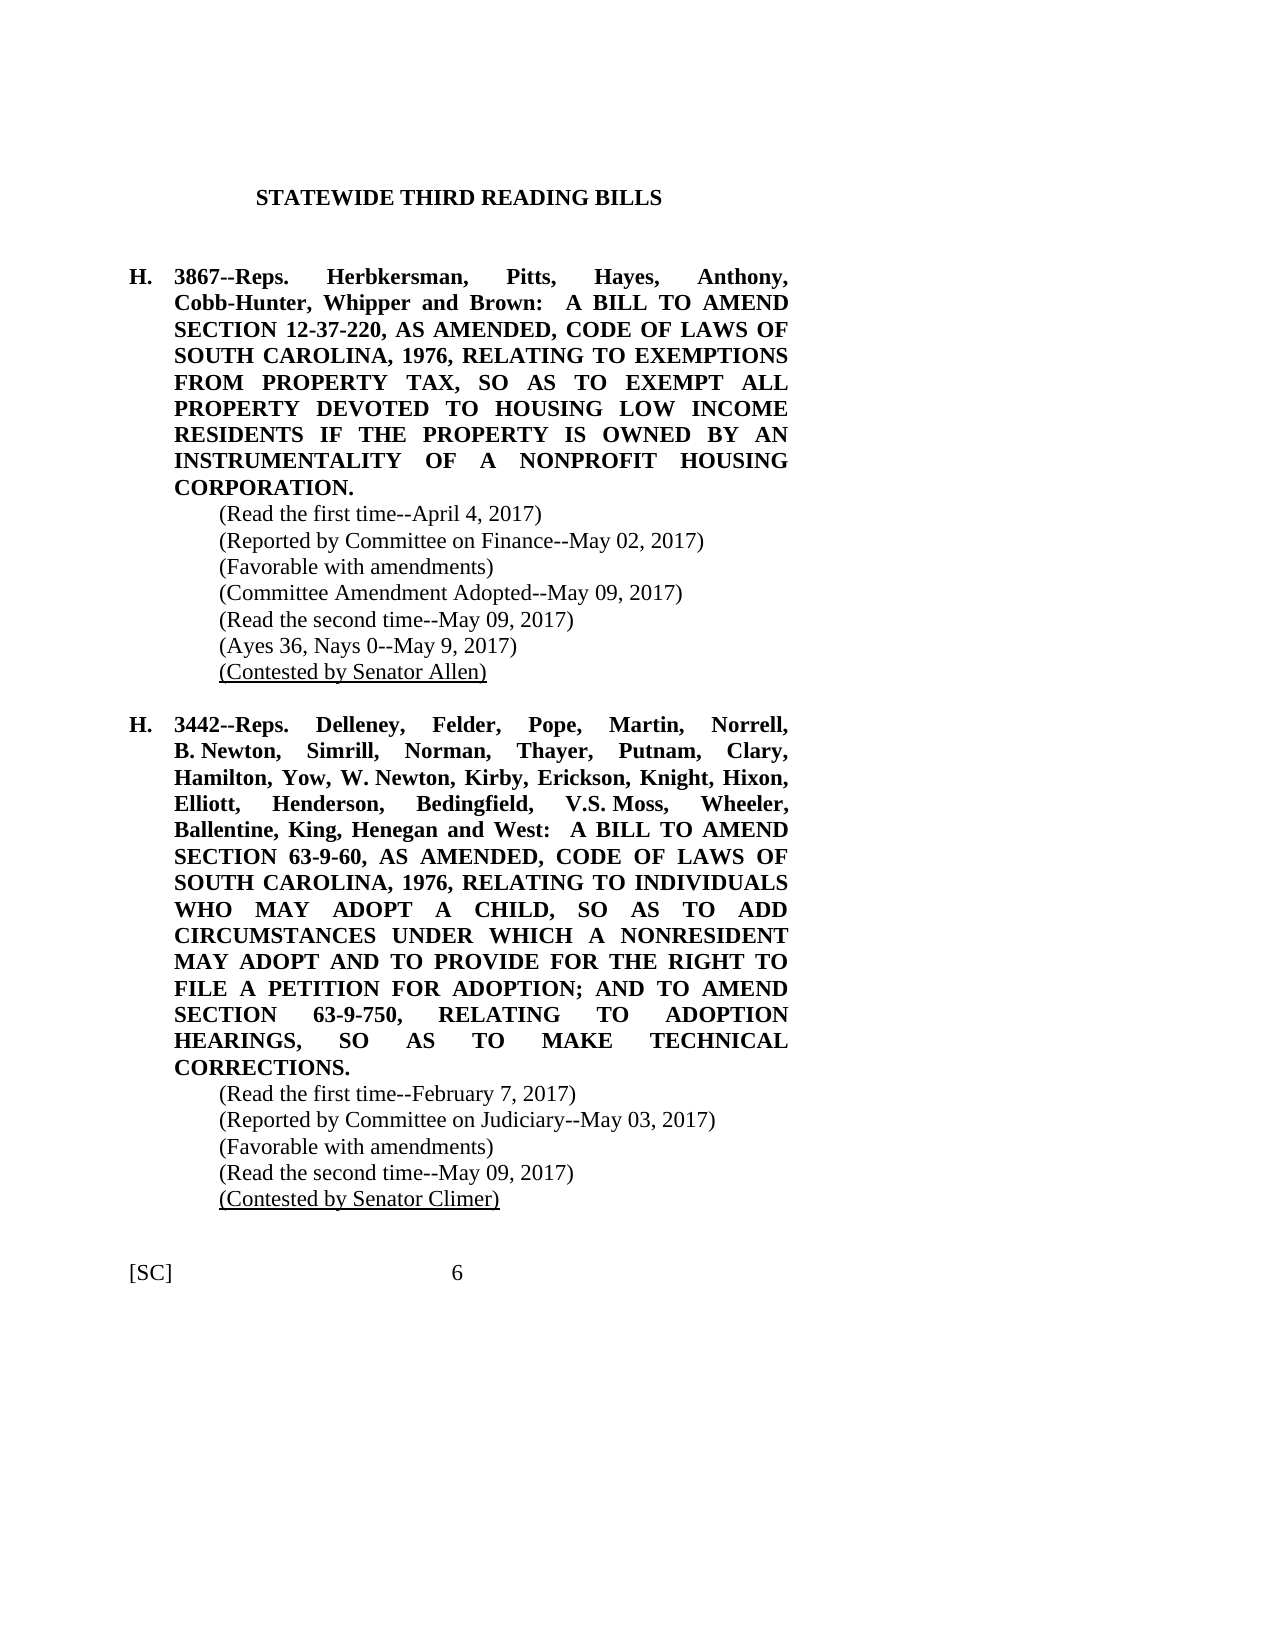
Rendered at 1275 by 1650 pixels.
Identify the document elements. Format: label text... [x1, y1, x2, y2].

text (Committee Amendment Adopted--May 09, 2017) [219, 579, 789, 606]
text (Read the second time--May 09, 2017) [219, 1159, 789, 1186]
title H. 3867--Reps. Herbkersman, Pitts, Hayes, Anthony, Cobb-Hunter, Whipper and Brown: A BILL TO AMEND SECTION 12-37-220, AS AMENDED, CODE OF LAWS OF SOUTH CAROLINA, 1976, RELATING TO EXEMPTIONS FROM PROPERTY TAX, SO AS TO EXEMPT ALL PROPERTY DEVOTED TO HOUSING LOW INCOME RESIDENTS IF THE PROPERTY IS OWNED BY AN INSTRUMENTALITY OF A NONPROFIT HOUSING CORPORATION. [129, 263, 789, 500]
text (Read the first time--February 7, 2017) [219, 1080, 789, 1106]
text (Ayes 36, Nays 0--May 9, 2017) [219, 632, 789, 658]
text (Contested by Senator Climer) [219, 1186, 789, 1212]
text (Favorable with amendments) [219, 1133, 789, 1159]
text (Read the second time--May 09, 2017) [219, 606, 789, 632]
text (Reported by Committee on Judiciary--May 03, 2017) [219, 1106, 789, 1133]
text (Read the first time--April 4, 2017) [219, 500, 789, 527]
text (Reported by Committee on Finance--May 02, 2017) [219, 527, 789, 553]
text (Contested by Senator Allen) [219, 658, 789, 685]
subtitle STATEWIDE THIRD READING BILLS [129, 184, 789, 210]
text (Favorable with amendments) [219, 553, 789, 579]
title H. 3442--Reps. Delleney, Felder, Pope, Martin, Norrell, B. Newton, Simrill, Norman, Thayer, Putnam, Clary, Hamilton, Yow, W. Newton, Kirby, Erickson, Knight, Hixon, Elliott, Henderson, Bedingfield, V.S. Moss, Wheeler, Ballentine, King, Henegan and West: A BILL TO AMEND SECTION 63-9-60, AS AMENDED, CODE OF LAWS OF SOUTH CAROLINA, 1976, RELATING TO INDIVIDUALS WHO MAY ADOPT A CHILD, SO AS TO ADD CIRCUMSTANCES UNDER WHICH A NONRESIDENT MAY ADOPT AND TO PROVIDE FOR THE RIGHT TO FILE A PETITION FOR ADOPTION; AND TO AMEND SECTION 63-9-750, RELATING TO ADOPTION HEARINGS, SO AS TO MAKE TECHNICAL CORRECTIONS. [129, 711, 789, 1080]
